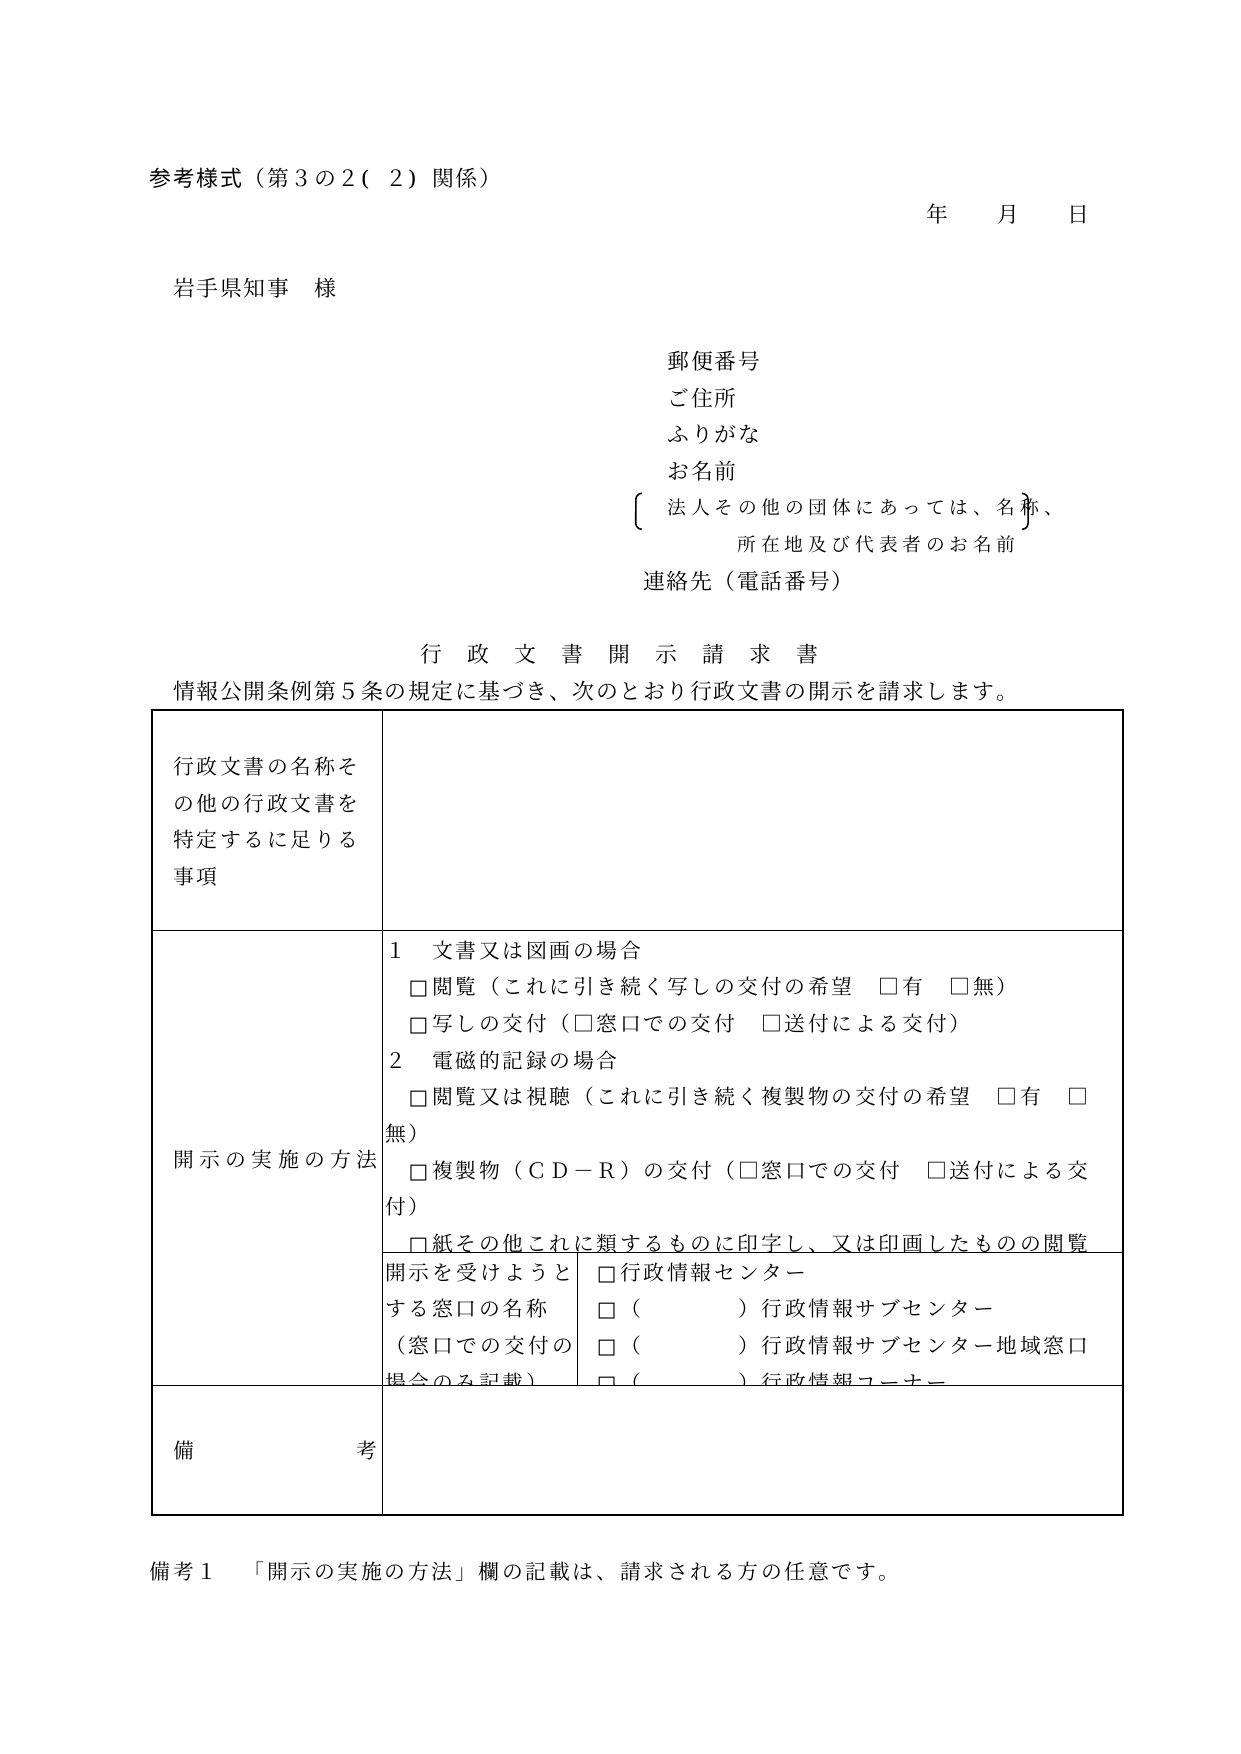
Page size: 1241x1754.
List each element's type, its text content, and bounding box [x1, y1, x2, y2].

text 郵便番号 [149, 342, 1091, 378]
table_header 行政文書の名称その他の行政文書を特定するに足りる事項 [153, 711, 382, 930]
text お名前 [149, 452, 1091, 488]
text 岩手県知事 様 [149, 268, 1091, 305]
table_cell 開示を受けようとする窓口の名称 （窓口での交付の場合のみ記載） [383, 1253, 577, 1385]
text 連絡先（電話番号） [149, 562, 1091, 598]
text ご住所 [149, 378, 1091, 415]
table_cell 備 考 [153, 1386, 382, 1513]
table_cell □行政情報センター □（ ）行政情報サブセンター □（ ）行政情報サブセンター地域窓口 □（ ）行政情報コーナー □その他の場所（名称 ） [578, 1253, 1122, 1385]
table_cell [383, 1386, 1122, 1513]
text ふりがな [149, 415, 1091, 452]
text 法人その他の団体にあっては、名称、 [149, 488, 1091, 525]
table_header [383, 711, 1122, 930]
text 参考様式（第３の２(２)関係） [149, 158, 1091, 195]
text 行 政 文 書 開 示 請 求 書 [149, 635, 1091, 672]
table_cell 開示の実施の方法 [153, 931, 382, 1385]
text 備考１ 「開示の実施の方法」欄の記載は、請求される方の任意です。 [149, 1552, 1091, 1589]
text 年 月 日 [149, 195, 1091, 232]
text 所在地及び代表者のお名前 [149, 525, 1091, 562]
table_cell １ 文書又は図画の場合 □閲覧（これに引き続く写しの交付の希望 □有 □無） □写しの交付（□窓口での交付 □送付による交付） ２ 電磁的記録の場合 □閲覧又は視聴（これに引き続く複製物の交付の希望 □有 □無） □複製物（ＣＤ－Ｒ）の交付（□窓口での交付 □送付による交付） □紙その他これに類するものに印字し、又は印画したものの閲覧（これに引き続く写しの交付の希望 □有 □無） □紙その他これに類するものに印字し、又は印画したものの写しの 交付（□窓口での交付 □送付による交付） [383, 931, 1122, 1252]
text 情報公開条例第５条の規定に基づき、次のとおり行政文書の開示を請求します。 [149, 672, 1091, 708]
